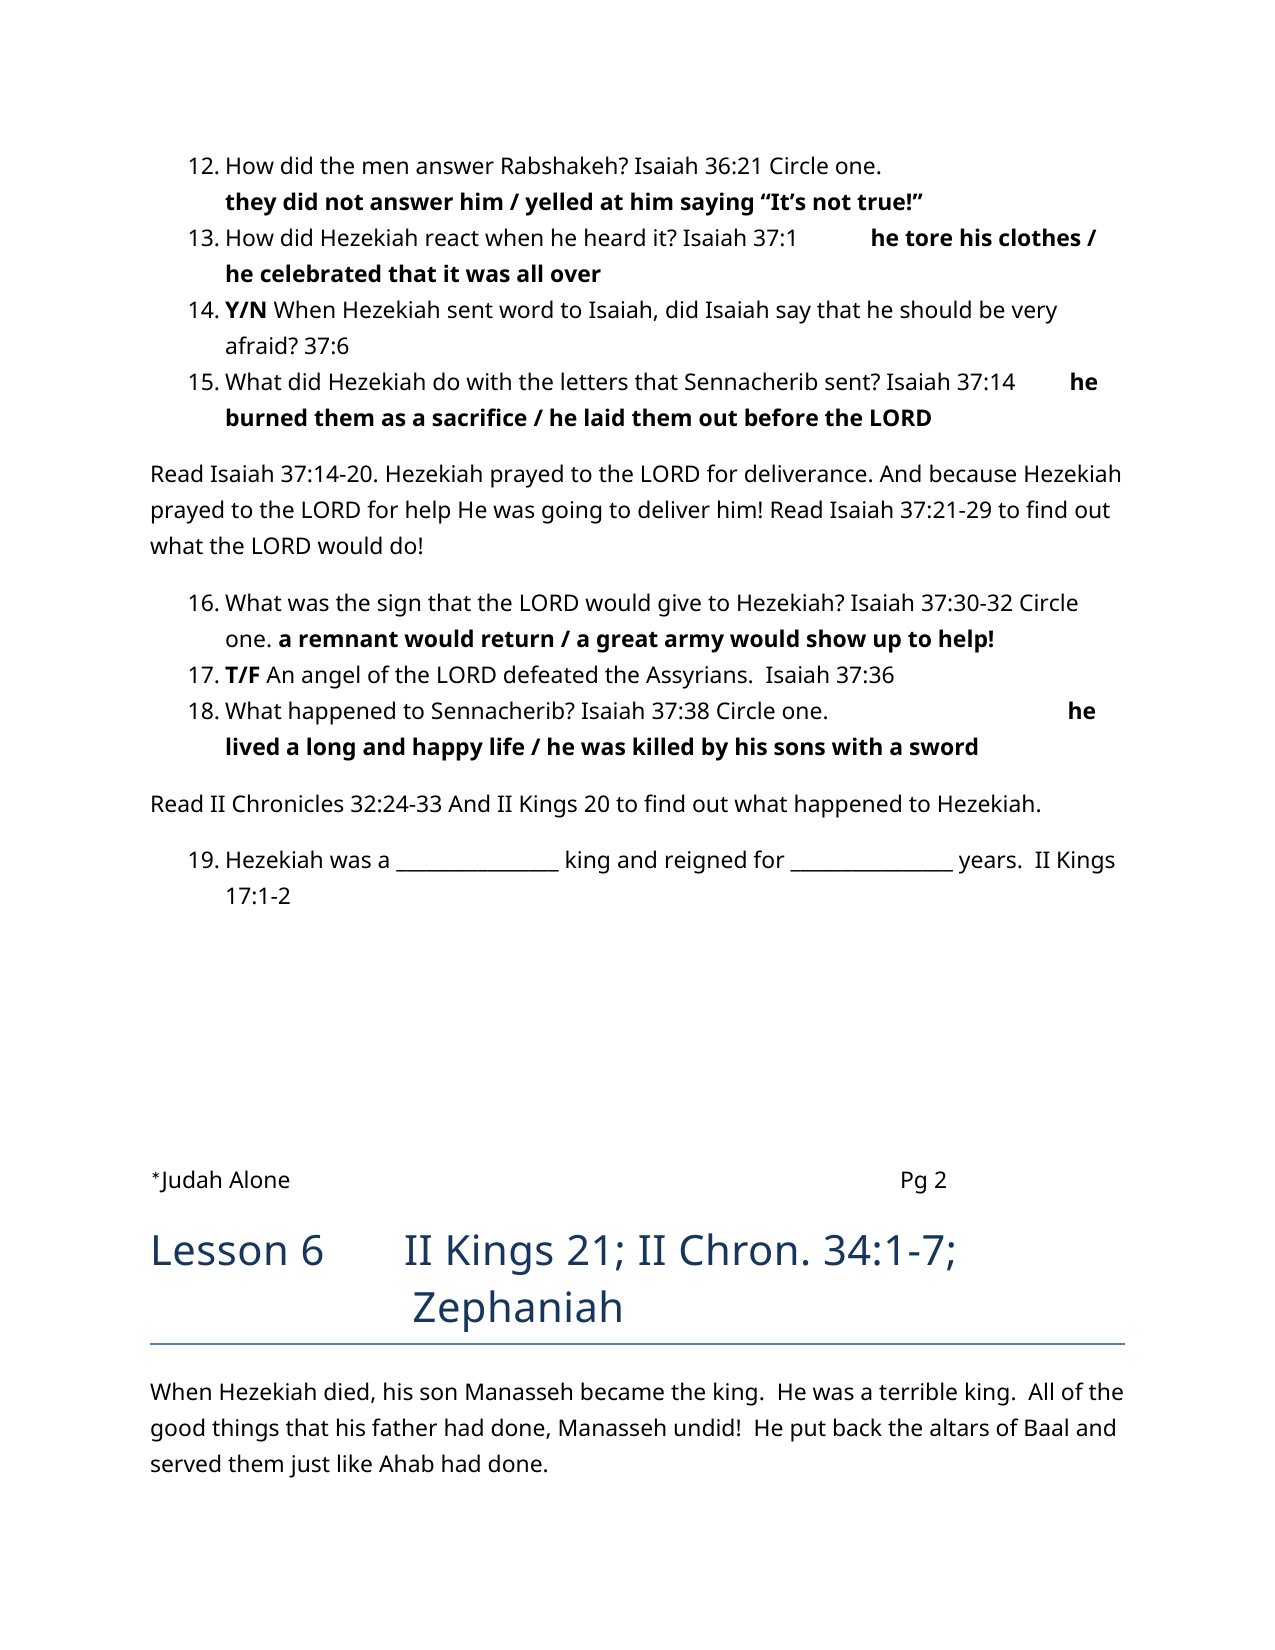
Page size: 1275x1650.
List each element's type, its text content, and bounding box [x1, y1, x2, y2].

list What happened to Sennacherib? Isaiah 37:38 Circle one. he lived a long and happy life / he was killed by his sons with a sword [187, 695, 1125, 762]
text When Hezekiah died, his son Manasseh became the king. He was a terrible king. All of the good things that his father had done, Manasseh undid! He put back the altars of Baal and served them just like Ahab had done. [150, 1376, 1125, 1479]
list Y/N When Hezekiah sent word to Isaiah, did Isaiah say that he should be very afraid? 37:6 [187, 294, 1125, 361]
text Read Isaiah 37:14-20. Hezekiah prayed to the LORD for deliverance. And because Hezekiah prayed to the LORD for help He was going to deliver him! Read Isaiah 37:21-29 to find out what the LORD would do! [150, 458, 1125, 561]
title Lesson 6 II Kings 21; II Chron. 34:1-7; Zephaniah [150, 1221, 1125, 1343]
list T/F An angel of the LORD defeated the Assyrians. Isaiah 37:36 [187, 659, 1125, 690]
list What did Hezekiah do with the letters that Sennacherib sent? Isaiah 37:14 he burned them as a sacrifice / he laid them out before the LORD [187, 366, 1125, 433]
list How did the men answer Rabshakeh? Isaiah 36:21 Circle one. they did not answer him / yelled at him saying “It’s not true!” [187, 150, 1125, 217]
list How did Hezekiah react when he heard it? Isaiah 37:1 he tore his clothes / he celebrated that it was all over [187, 222, 1125, 289]
text *Judah Alone Pg 2 [150, 1164, 1125, 1195]
list Hezekiah was a ________________ king and reigned for ________________ years. II Kings 17:1-2 [187, 844, 1125, 911]
list What was the sign that the LORD would give to Hezekiah? Isaiah 37:30-32 Circle one. a remnant would return / a great army would show up to help! [187, 587, 1125, 654]
text Read II Chronicles 32:24-33 And II Kings 20 to find out what happened to Hezekiah. [150, 787, 1125, 819]
